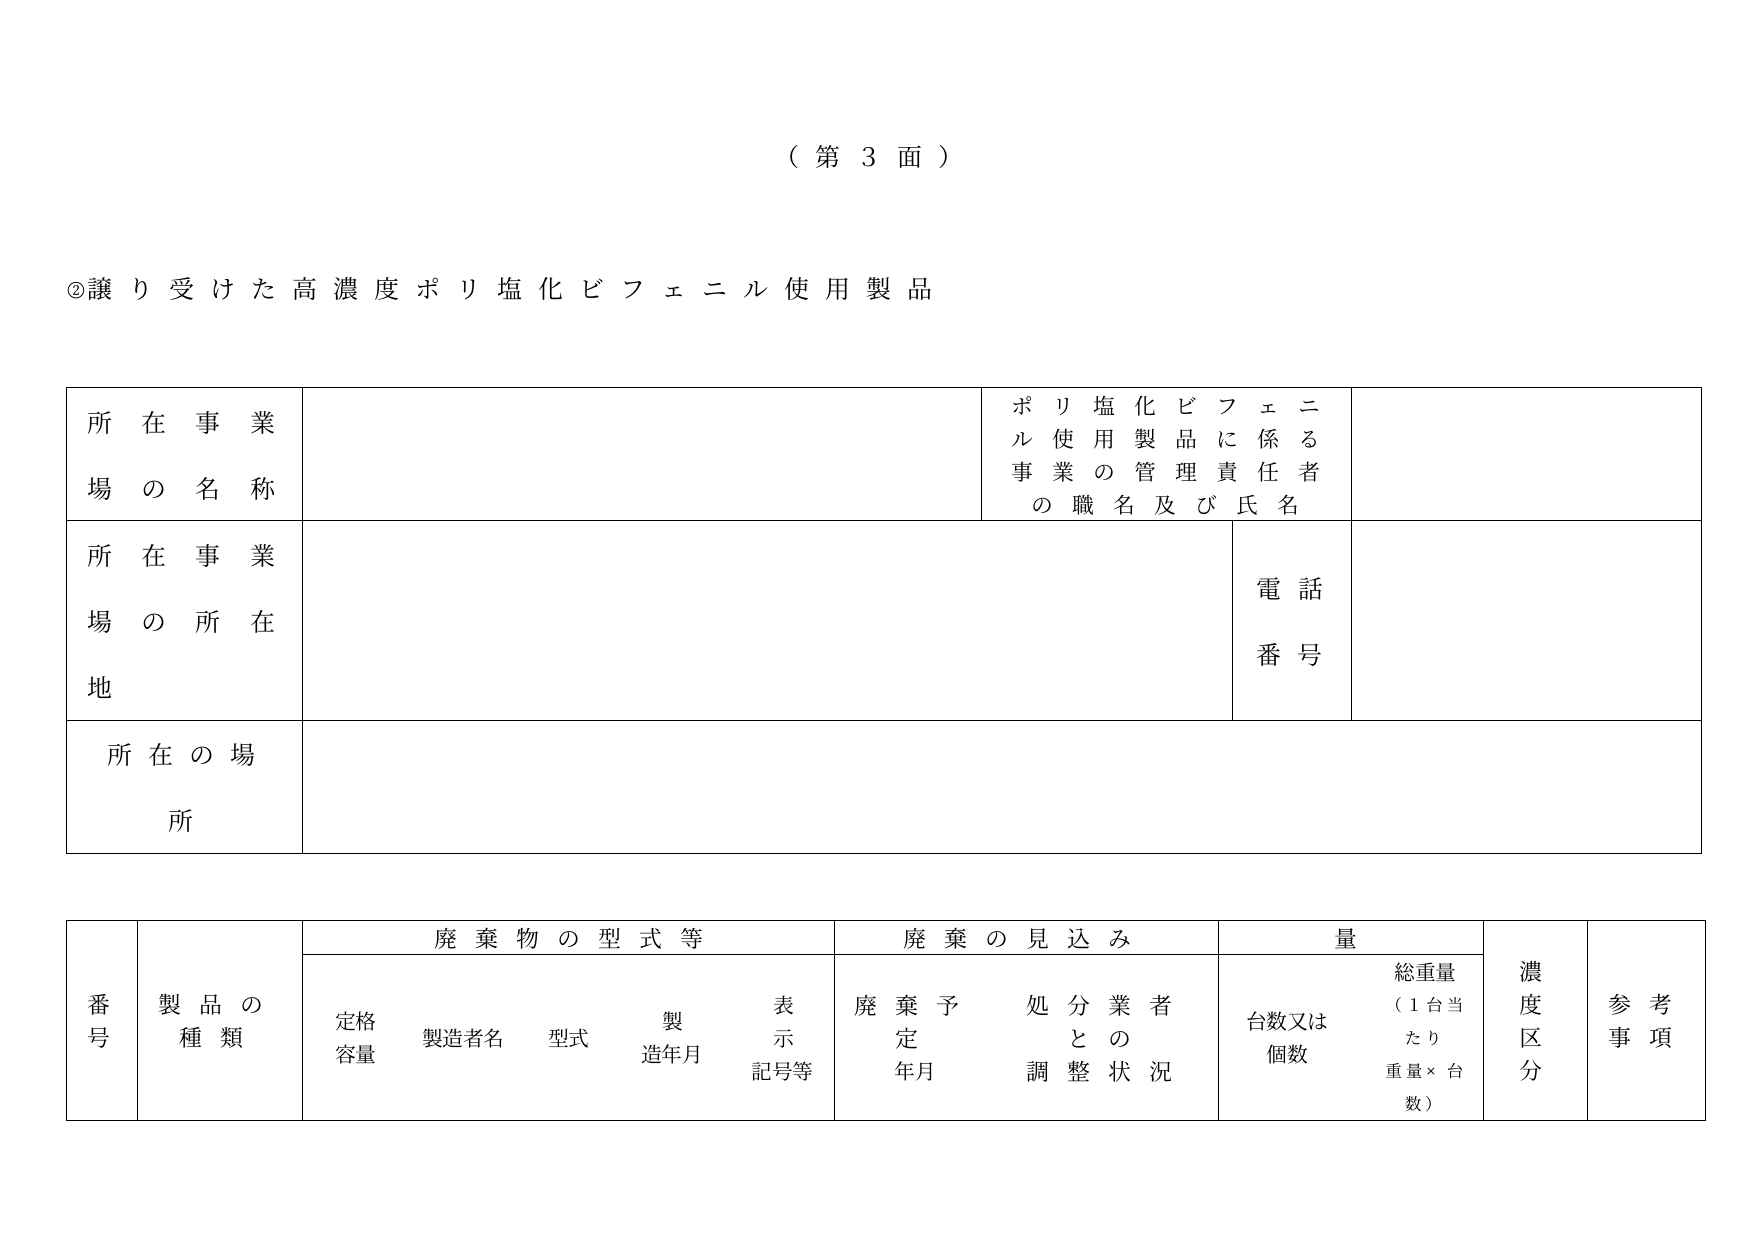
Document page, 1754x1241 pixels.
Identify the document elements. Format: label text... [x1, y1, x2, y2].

table_header ポリ塩化ビフェニル使用製品に係る 事業の管理責任者の職名及び氏名 [982, 388, 1351, 520]
text （第３面） [66, 123, 1687, 189]
table_cell 所在の場所 [67, 721, 302, 853]
table_header 廃棄物の型式等 [303, 921, 834, 954]
table_header 廃棄の見込み [835, 921, 1218, 954]
table_header [303, 388, 981, 520]
table_cell 処分業者との 調整状況 [997, 955, 1218, 1120]
table_header 所在事業場の名称 [67, 388, 302, 520]
table_cell 台数又は 個数 [1219, 955, 1351, 1120]
table_cell 廃棄予定 年月 [835, 955, 997, 1120]
table_cell 所在事業場の所在地 [67, 521, 302, 719]
table_cell 電話番号 [1233, 521, 1351, 719]
table_header 製品の種類 [138, 921, 302, 1120]
table_cell 定格 容量 [303, 955, 391, 1120]
table_header 参考事項 [1588, 921, 1705, 1120]
table_header 番号 [67, 921, 137, 1120]
text ②譲り受けた高濃度ポリ塩化ビフェニル使用製品 [66, 255, 1687, 321]
table_cell 表示記号等 [716, 955, 834, 1120]
table_cell [1352, 521, 1701, 719]
table_cell [303, 721, 1701, 853]
table_cell 製造年月 [613, 955, 716, 1120]
table_header [1352, 388, 1701, 520]
table_header 量 [1219, 921, 1483, 954]
table_cell 型式 [524, 955, 613, 1120]
table_header 濃度 区分 [1484, 921, 1587, 1120]
table_cell 総重量 （１台当たり 重量×台数） [1351, 955, 1483, 1120]
table_cell 製造者名 [391, 955, 524, 1120]
table_cell [303, 521, 1232, 719]
